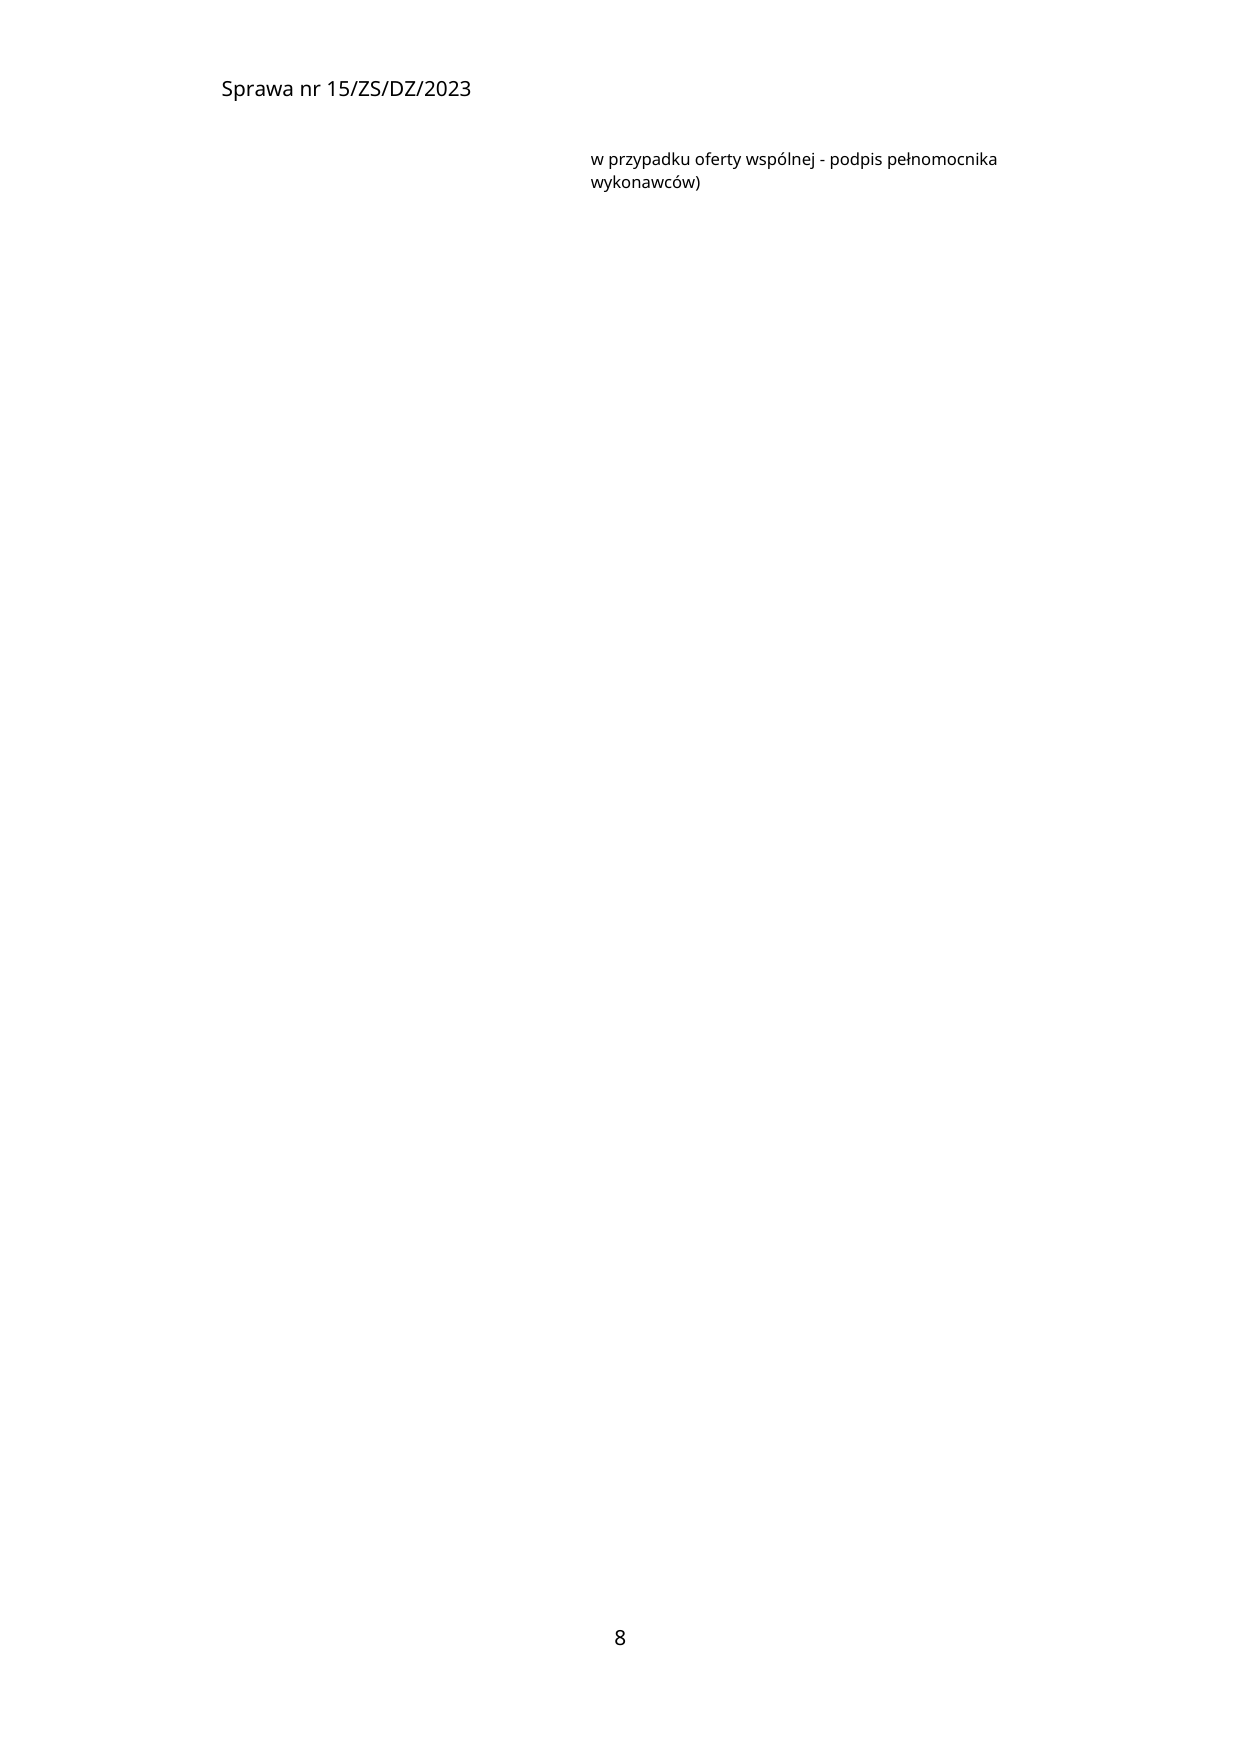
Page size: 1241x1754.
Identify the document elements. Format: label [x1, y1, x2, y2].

text [591, 148, 1093, 193]
